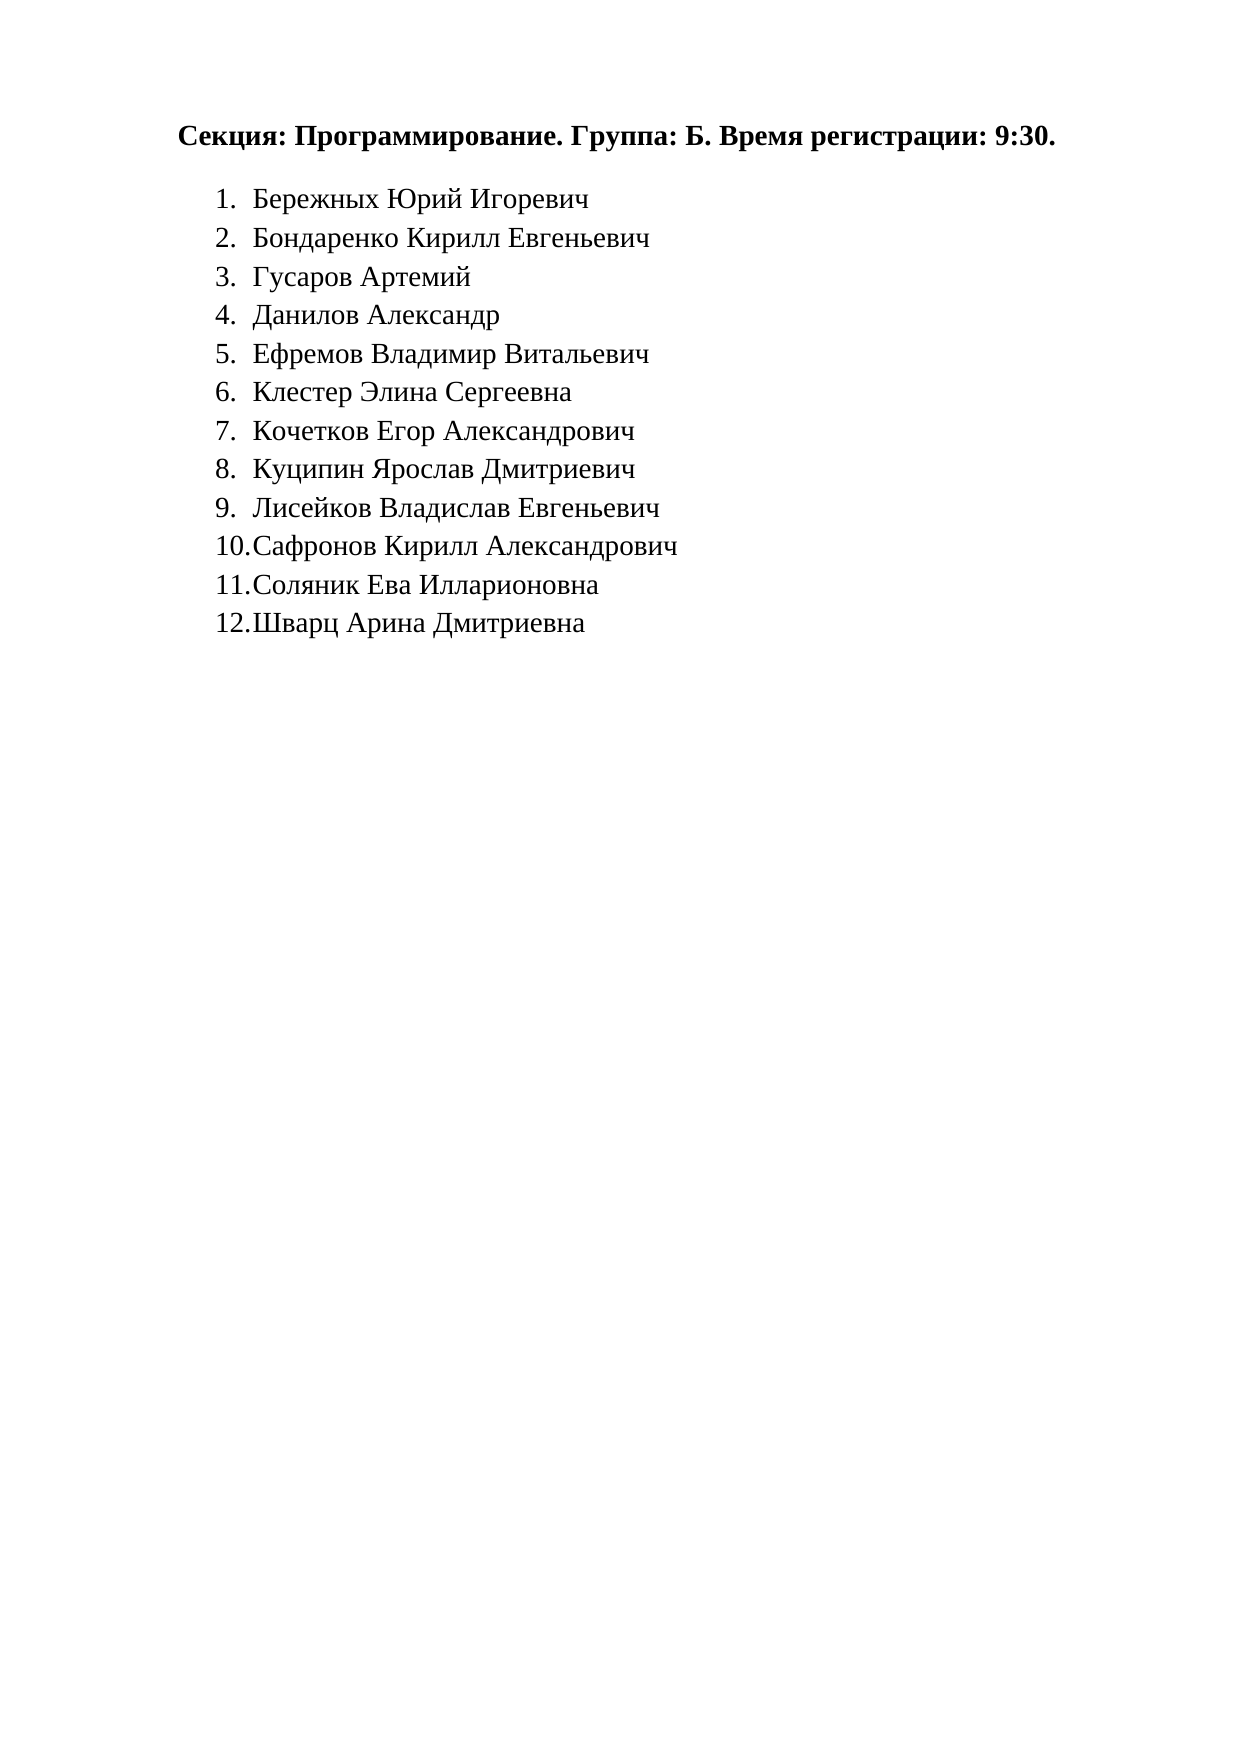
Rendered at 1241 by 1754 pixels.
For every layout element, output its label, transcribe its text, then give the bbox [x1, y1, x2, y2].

list Лисейков Владислав Евгеньевич [215, 490, 1152, 523]
list Клестер Элина Сергеевна [215, 374, 1152, 408]
list Сафронов Кирилл Александрович [215, 528, 1152, 562]
list Соляник Ева Илларионовна [215, 567, 1152, 601]
list Данилов Александр [215, 297, 1152, 331]
list Куципин Ярослав Дмитриевич [215, 451, 1152, 485]
list Кочетков Егор Александрович [215, 413, 1152, 446]
list Ефремов Владимир Витальевич [215, 336, 1152, 369]
list Бондаренко Кирилл Евгеньевич [215, 220, 1152, 254]
text Секция: Программирование. Группа: Б. Время регистрации: 9:30. [177, 118, 1152, 152]
list Бережных Юрий Игоревич [215, 182, 1152, 215]
list Шварц Арина Дмитриевна [215, 606, 1152, 639]
list Гусаров Артемий [215, 259, 1152, 292]
